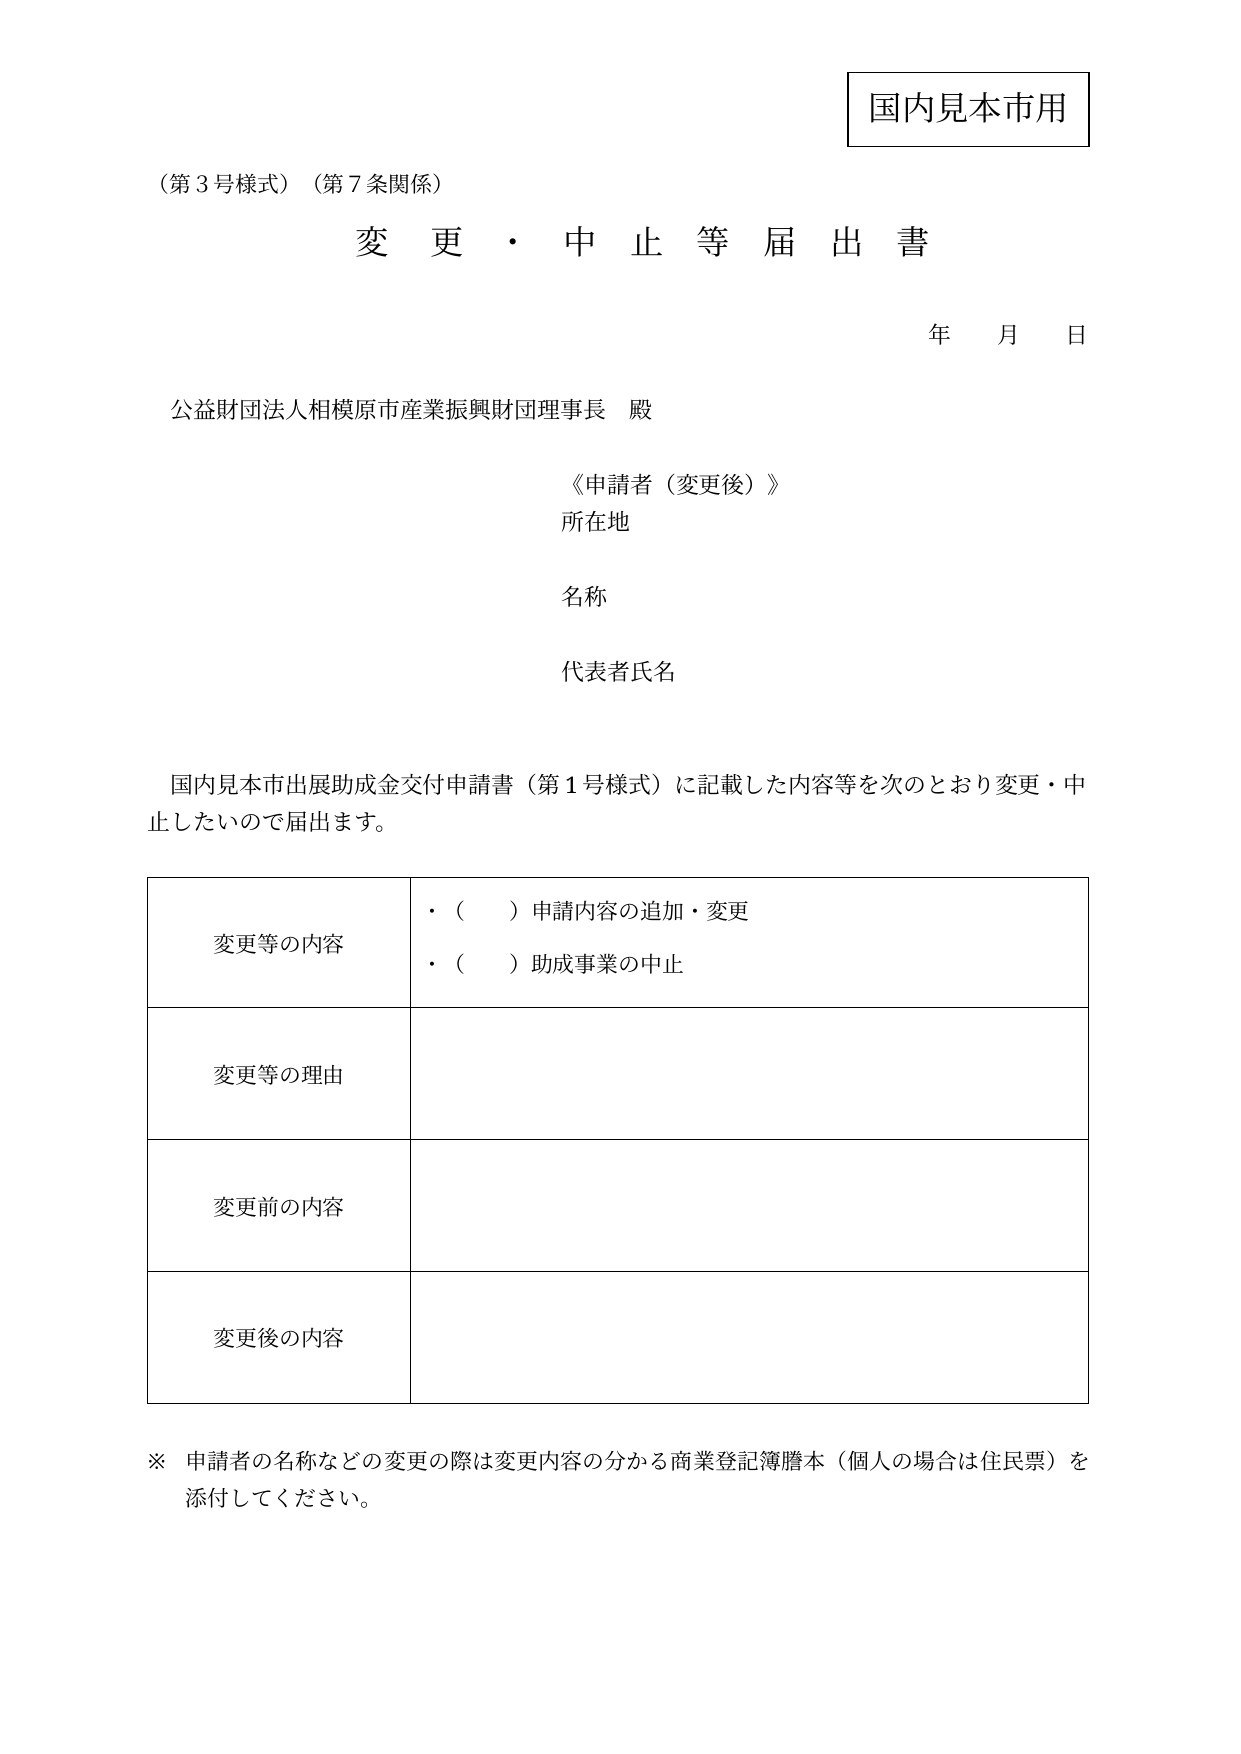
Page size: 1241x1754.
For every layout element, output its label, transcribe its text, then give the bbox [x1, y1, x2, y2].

table_header ・（ ）申請内容の追加・変更 ・（ ）助成事業の中止 [411, 878, 1088, 1007]
text 名称 [561, 577, 1092, 615]
table_header 変更等の内容 [148, 878, 410, 1007]
text 年 月 日 [148, 315, 1088, 352]
list 申請者の名称などの変更の際は変更内容の分かる商業登記簿謄本（個人の場合は住民票）を添付してください。 [148, 1441, 1092, 1516]
table_cell 変更後の内容 [148, 1272, 410, 1403]
table_cell 変更前の内容 [148, 1140, 410, 1271]
text 《申請者（変更後）》 [561, 465, 1092, 502]
table_cell [411, 1008, 1088, 1139]
text （第３号様式）（第７条関係） [148, 165, 1088, 202]
text 所在地 [561, 502, 1092, 540]
text 変 更 ・ 中 止 等 届 出 書 [148, 202, 1137, 277]
text 国内見本市出展助成金交付申請書（第1号様式）に記載した内容等を次のとおり変更・中止したいので届出ます。 [148, 765, 1092, 840]
text 代表者氏名 [561, 652, 1152, 690]
table_cell [411, 1272, 1088, 1403]
table_cell [411, 1140, 1088, 1271]
table_cell 変更等の理由 [148, 1008, 410, 1139]
text 公益財団法人相模原市産業振興財団理事長 殿 [148, 390, 1092, 427]
